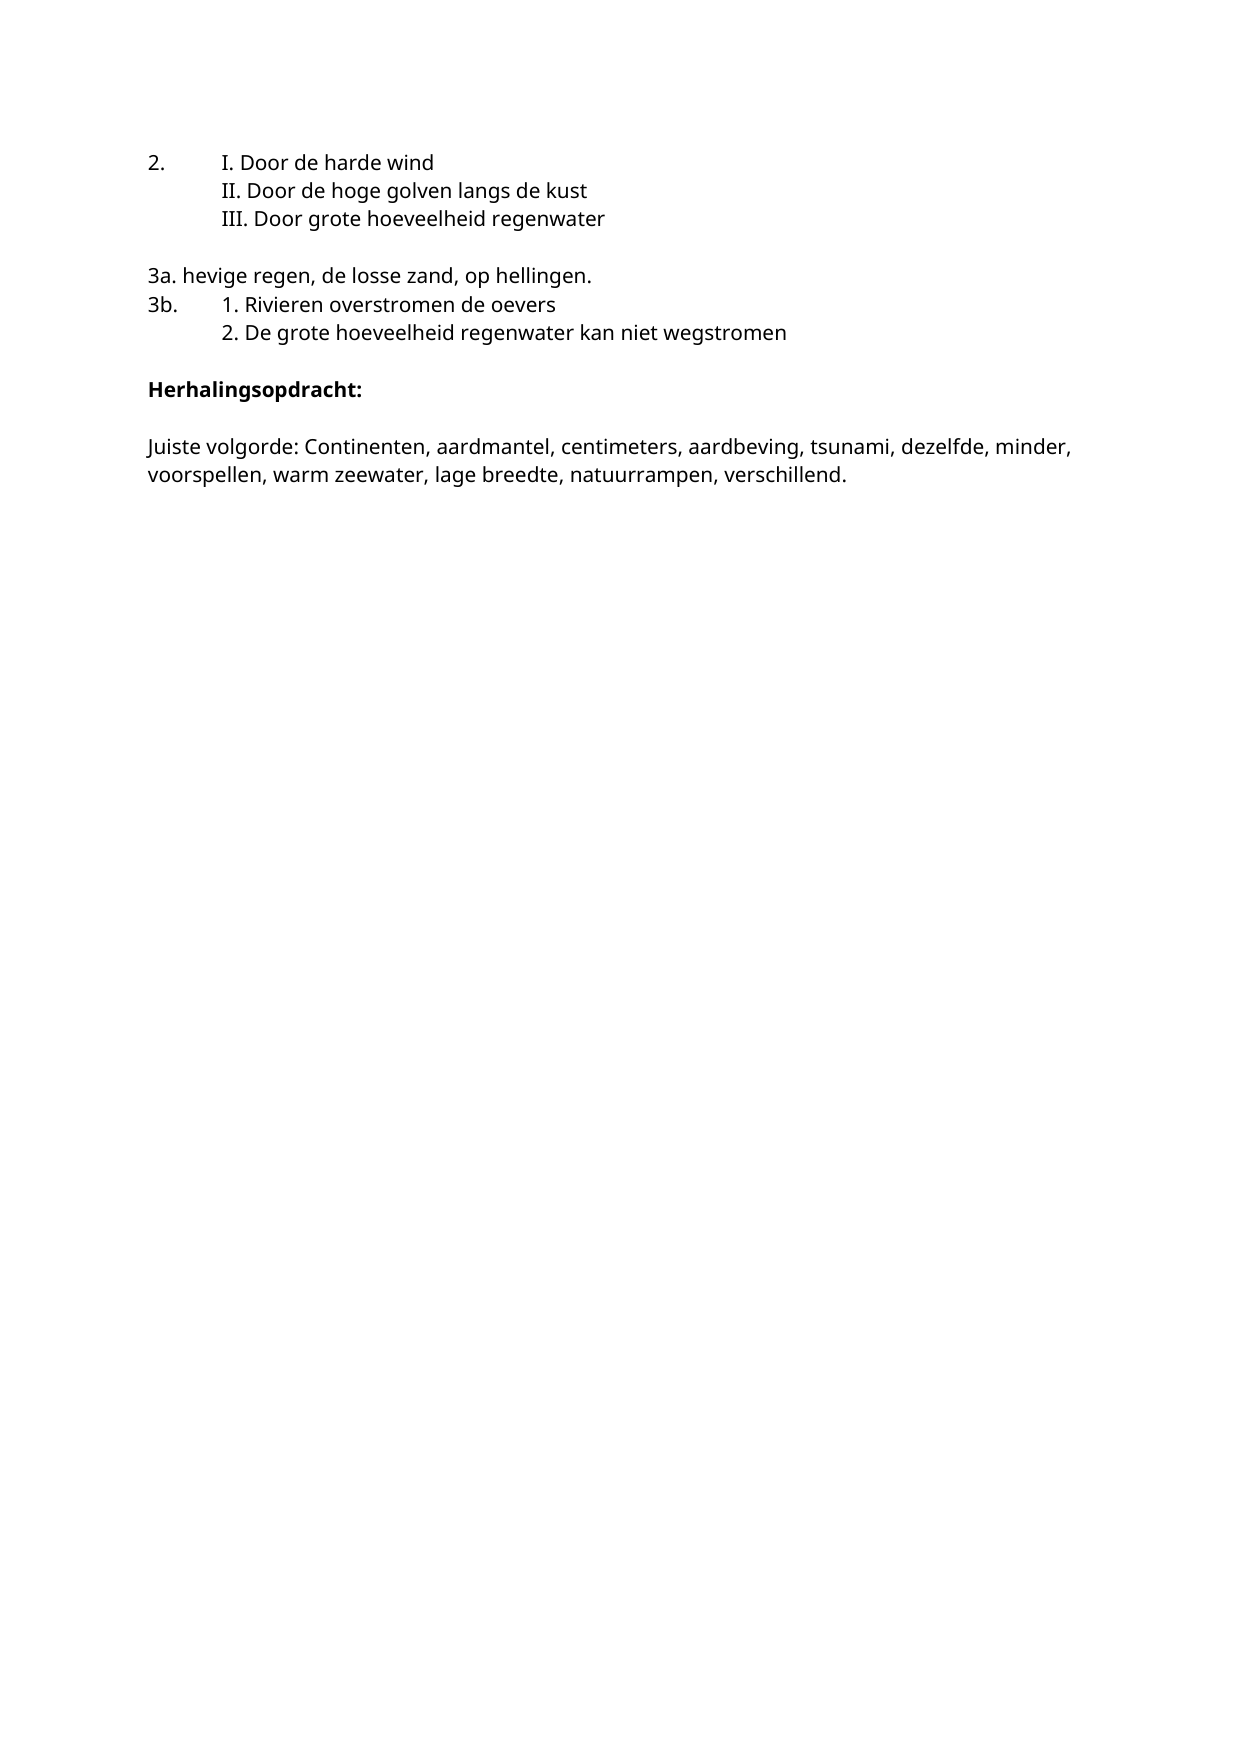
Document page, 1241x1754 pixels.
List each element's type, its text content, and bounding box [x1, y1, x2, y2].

text 2. I. Door de harde wind [148, 148, 1093, 176]
text 3b. 1. Rivieren overstromen de oevers [148, 290, 1093, 318]
text III. Door grote hoeveelheid regenwater [148, 204, 1093, 233]
text 3a. hevige regen, de losse zand, op hellingen. [148, 261, 1093, 290]
text II. Door de hoge golven langs de kust [148, 176, 1093, 204]
text Juiste volgorde: Continenten, aardmantel, centimeters, aardbeving, tsunami, dezelfde, minder, voorspellen, warm zeewater, lage breedte, natuurrampen, verschillend. [148, 432, 1093, 489]
text 2. De grote hoeveelheid regenwater kan niet wegstromen [148, 318, 1093, 347]
text Herhalingsopdracht: [148, 375, 1093, 403]
